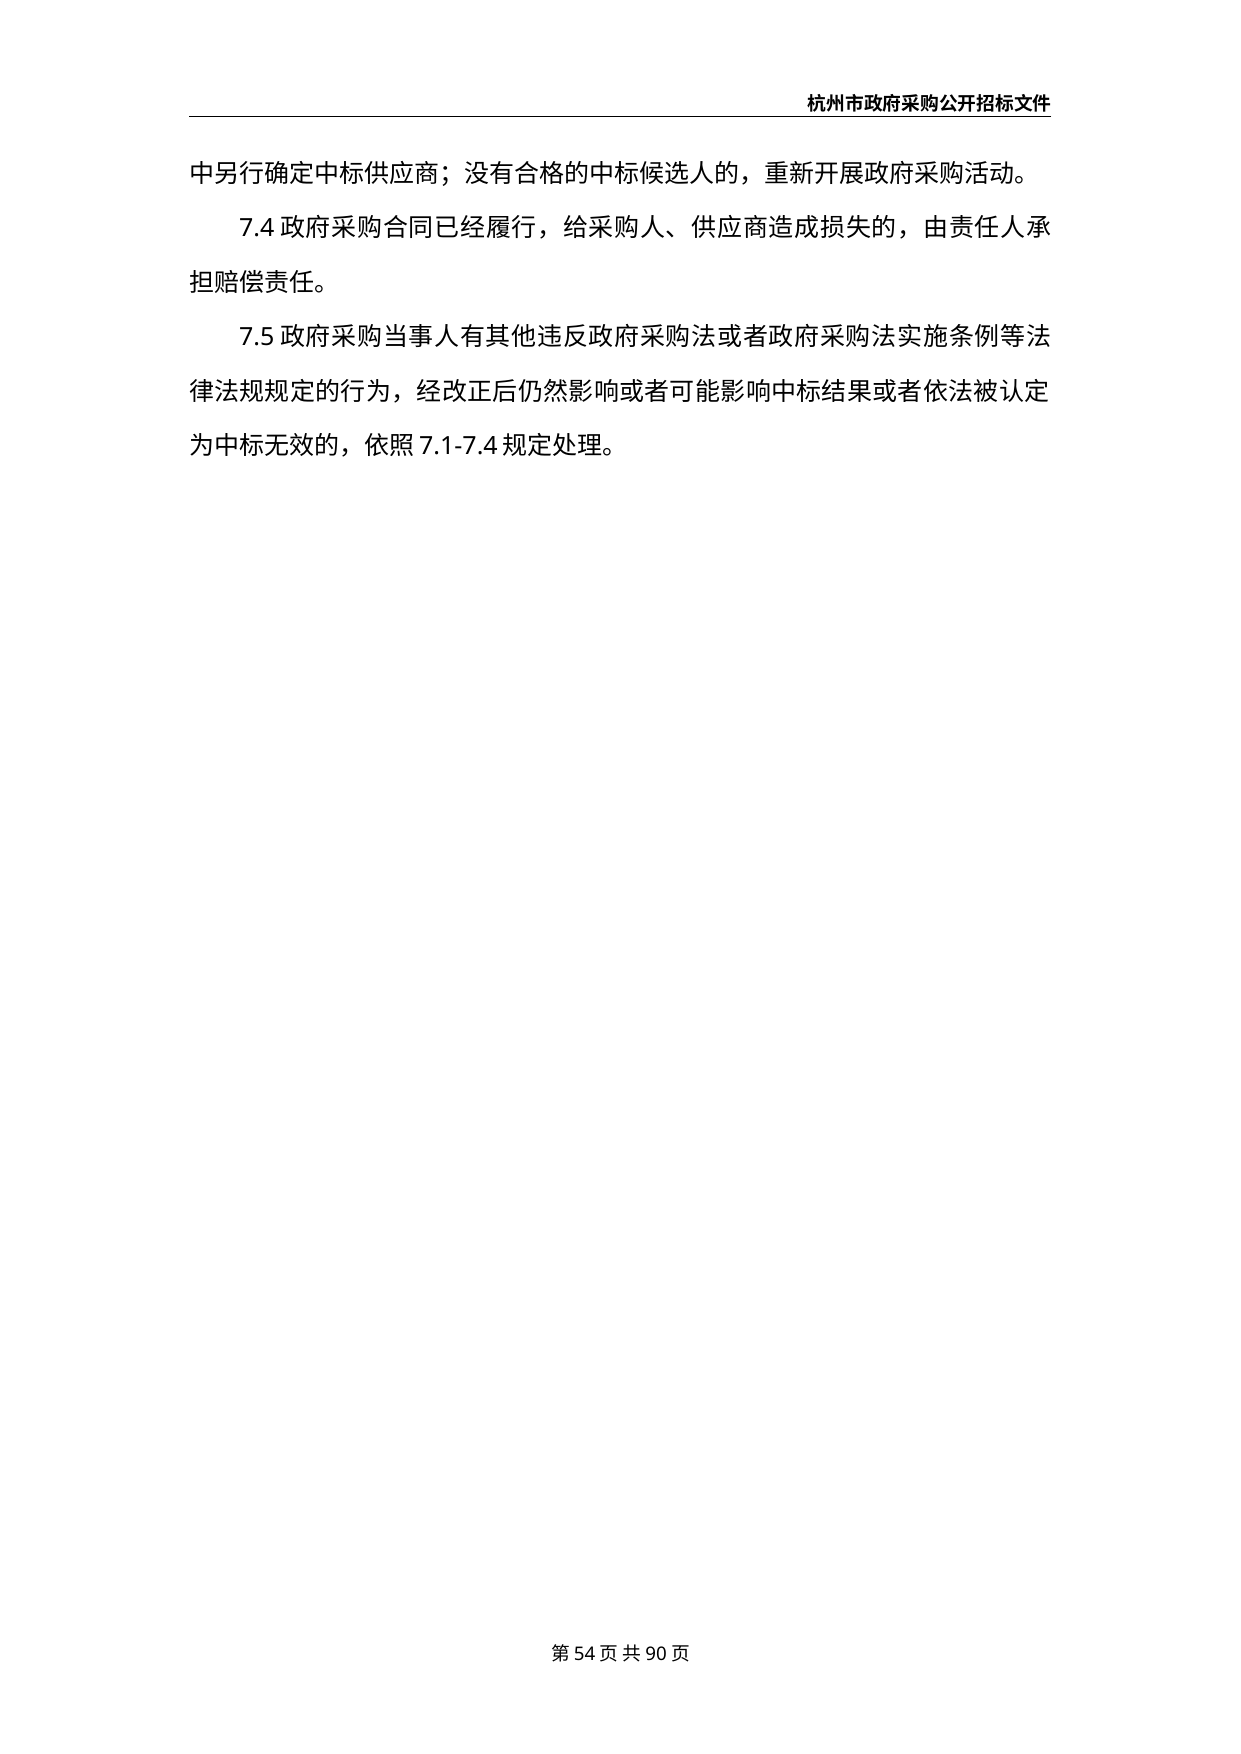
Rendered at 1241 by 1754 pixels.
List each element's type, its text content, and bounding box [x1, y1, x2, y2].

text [189, 153, 1051, 190]
text 7.5政府采购当事人有其他违反政府采购法或者政府采购法实施条例等法律法规规定的行为，经改正后仍然影响或者可能影响中标结果或者依法被认定为中标无效的，依照7.1-7.4规定处理。 [189, 317, 1051, 462]
text 7.4政府采购合同已经履行，给采购人、供应商造成损失的，由责任人承担赔偿责任。 [189, 208, 1051, 298]
